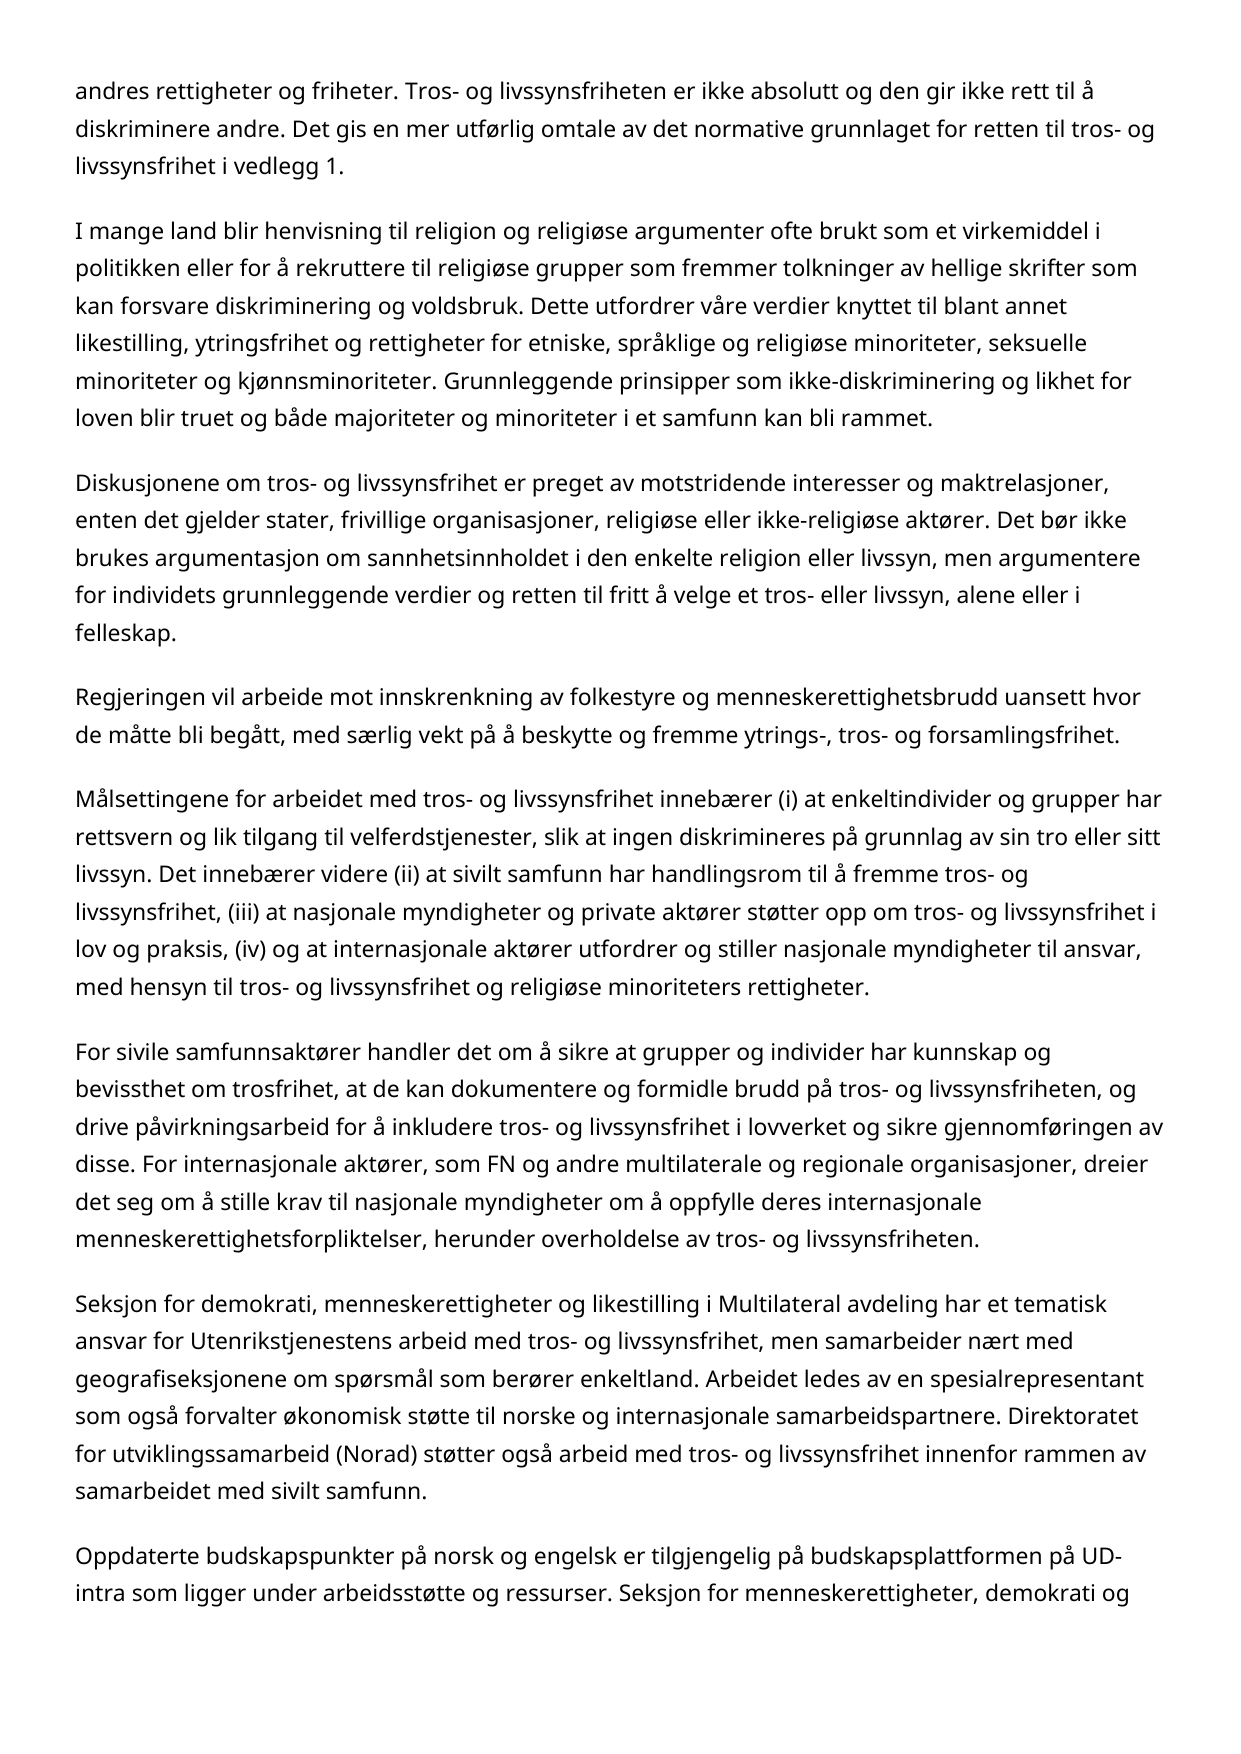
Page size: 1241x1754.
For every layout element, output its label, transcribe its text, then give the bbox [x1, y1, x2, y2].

text For sivile samfunnsaktører handler det om å sikre at grupper og individer har kunnskap og bevissthet om trosfrihet, at de kan dokumentere og formidle brudd på tros- og livssynsfriheten, og drive påvirkningsarbeid for å inkludere tros- og livssynsfrihet i lovverket og sikre gjennomføringen av disse. For internasjonale aktører, som FN og andre multilaterale og regionale organisasjoner, dreier det seg om å stille krav til nasjonale myndigheter om å oppfylle deres internasjonale menneskerettighetsforpliktelser, herunder overholdelse av tros- og livssynsfriheten. [75, 1035, 1165, 1254]
text Seksjon for demokrati, menneskerettigheter og likestilling i Multilateral avdeling har et tematisk ansvar for Utenrikstjenestens arbeid med tros- og livssynsfrihet, men samarbeider nært med geografiseksjonene om spørsmål som berører enkeltland. Arbeidet ledes av en spesialrepresentant som også forvalter økonomisk støtte til norske og internasjonale samarbeidspartnere. Direktoratet for utviklingssamarbeid (Norad) støtter også arbeid med tros- og livssynsfrihet innenfor rammen av samarbeidet med sivilt samfunn. [75, 1287, 1165, 1506]
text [75, 1539, 1165, 1608]
text Diskusjonene om tros- og livssynsfrihet er preget av motstridende interesser og maktrelasjoner, enten det gjelder stater, frivillige organisasjoner, religiøse eller ikke-religiøse aktører. Det bør ikke brukes argumentasjon om sannhetsinnholdet i den enkelte religion eller livssyn, men argumentere for individets grunnleggende verdier og retten til fritt å velge et tros- eller livssyn, alene eller i felleskap. [75, 467, 1165, 648]
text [75, 75, 1165, 181]
text I mange land blir henvisning til religion og religiøse argumenter ofte brukt som et virkemiddel i politikken eller for å rekruttere til religiøse grupper som fremmer tolkninger av hellige skrifter som kan forsvare diskriminering og voldsbruk. Dette utfordrer våre verdier knyttet til blant annet likestilling, ytringsfrihet og rettigheter for etniske, språklige og religiøse minoriteter, seksuelle minoriteter og kjønnsminoriteter. Grunnleggende prinsipper som ikke-diskriminering og likhet for loven blir truet og både majoriteter og minoriteter i et samfunn kan bli rammet. [75, 214, 1165, 433]
text Regjeringen vil arbeide mot innskrenkning av folkestyre og menneskerettighetsbrudd uansett hvor de måtte bli begått, med særlig vekt på å beskytte og fremme ytrings-, tros- og forsamlingsfrihet. [75, 681, 1165, 750]
text Målsettingene for arbeidet med tros- og livssynsfrihet innebærer (i) at enkeltindivider og grupper har rettsvern og lik tilgang til velferdstjenester, slik at ingen diskrimineres på grunnlag av sin tro eller sitt livssyn. Det innebærer videre (ii) at sivilt samfunn har handlingsrom til å fremme tros- og livssynsfrihet, (iii) at nasjonale myndigheter og private aktører støtter opp om tros- og livssynsfrihet i lov og praksis, (iv) og at internasjonale aktører utfordrer og stiller nasjonale myndigheter til ansvar, med hensyn til tros- og livssynsfrihet og religiøse minoriteters rettigheter. [75, 783, 1165, 1002]
